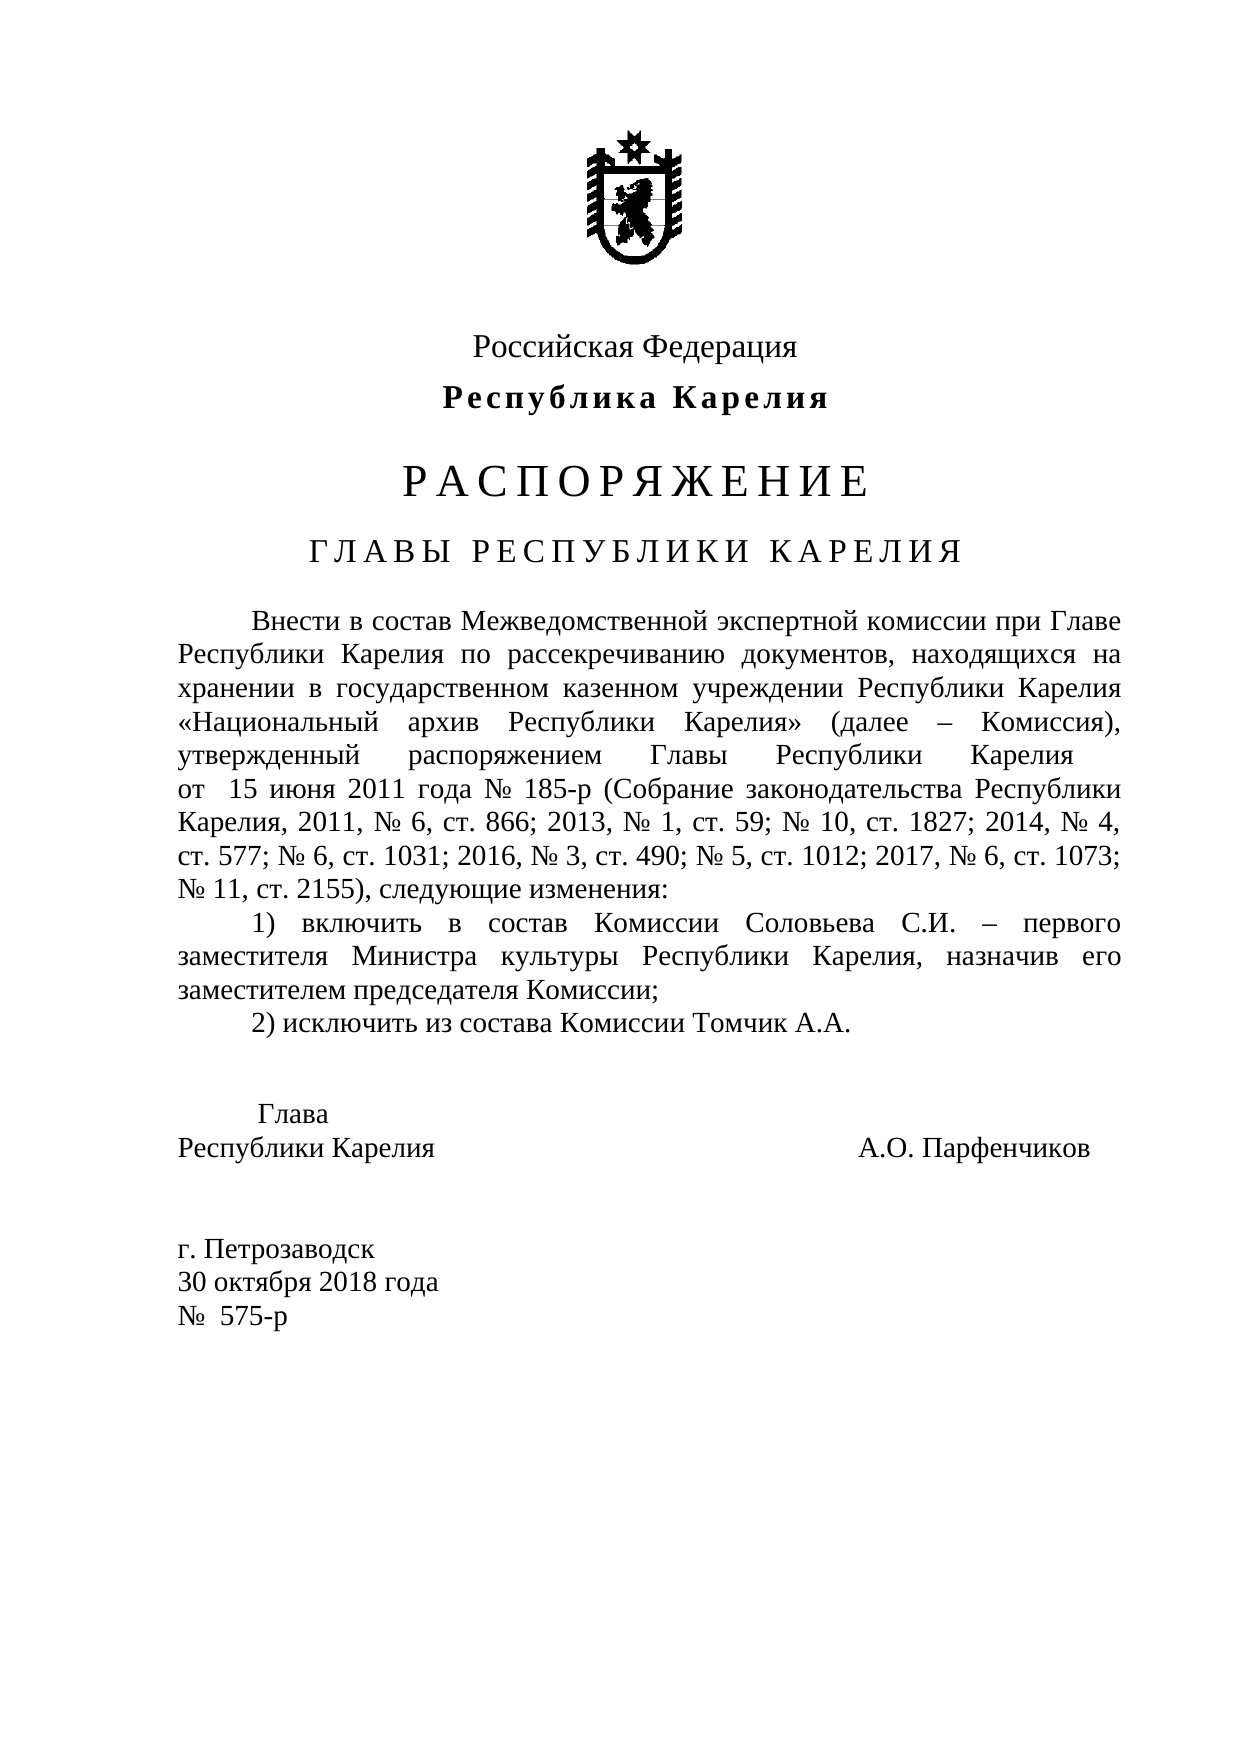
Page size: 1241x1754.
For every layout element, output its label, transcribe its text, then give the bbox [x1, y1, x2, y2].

text 2) исключить из состава Комиссии Томчик А.А. [177, 1006, 1122, 1039]
text 1) включить в состав Комиссии Соловьева С.И. – первого заместителя Министра культуры Республики Карелия, назначив его заместителем председателя Комиссии; [177, 905, 1122, 1006]
subtitle Республика Карелия [162, 378, 1107, 416]
text г. Петрозаводск [177, 1231, 1122, 1264]
text Внести в состав Межведомственной экспертной комиссии при Главе Республики Карелия по рассекречиванию документов, находящихся на хранении в государственном казенном учреждении Республики Карелия «Национальный архив Республики Карелия» (далее – Комиссия), утвержденный распоряжением Главы Республики Карелия от 15 июня 2011 года № 185-р (Собрание законодательства Республики Карелия, 2011, № 6, ст. 866; 2013, № 1, ст. 59; № 10, ст. 1827; 2014, № 4, ст. 577; № 6, ст. 1031; 2016, № 3, ст. 490; № 5, ст. 1012; 2017, № 6, ст. 1073; № 11, ст. 2155), следующие изменения: [177, 603, 1122, 905]
subtitle ГЛАВЫ РЕСПУБЛИКИ КАРЕЛИЯ [162, 531, 1107, 569]
text Республики Карелия А.О. Парфенчиков [177, 1130, 1122, 1164]
text 30 октября 2018 года [177, 1264, 1122, 1298]
text Глава [177, 1097, 1122, 1130]
subtitle Российская Федерация [162, 327, 1107, 365]
subtitle РАСПОРЯЖЕНИЕ [162, 453, 1107, 506]
picture [570, 118, 700, 286]
text № 575-р [177, 1298, 1122, 1331]
